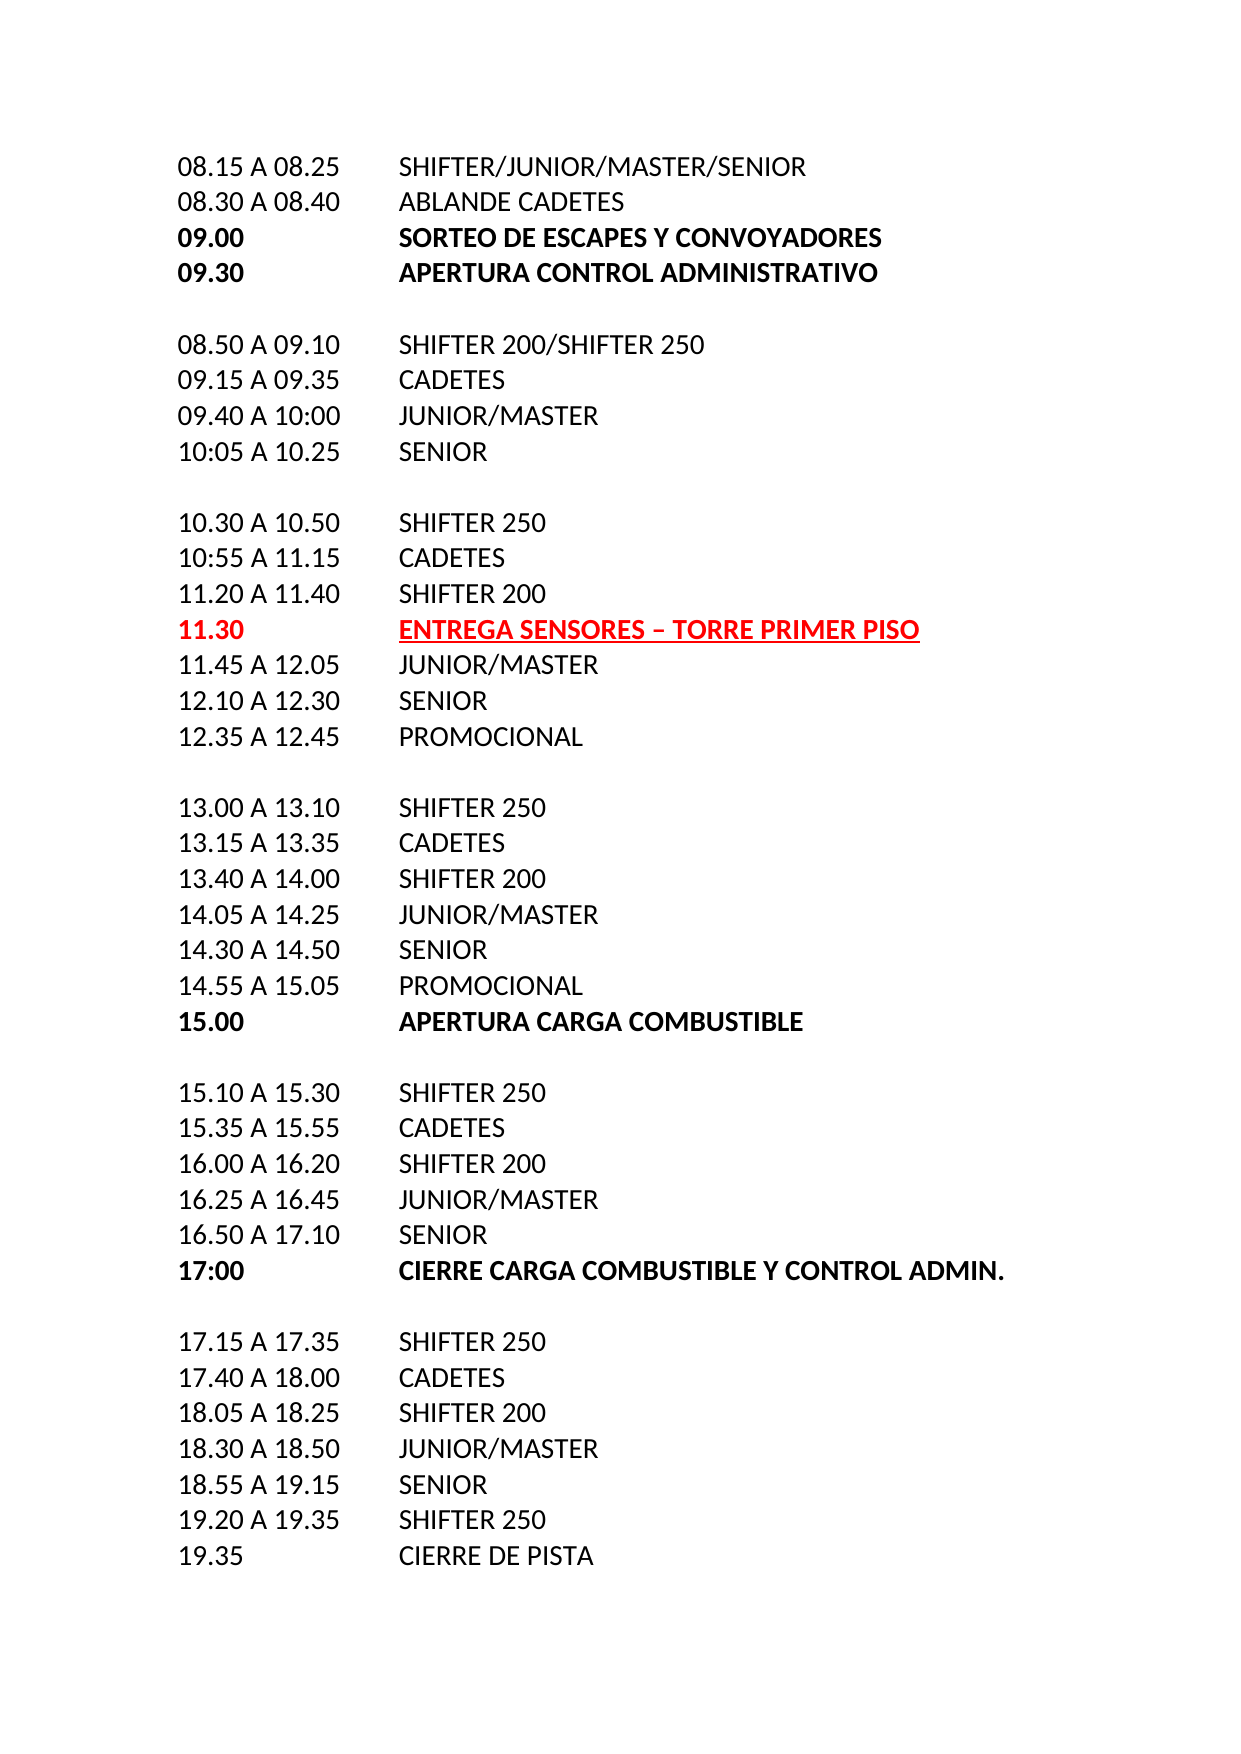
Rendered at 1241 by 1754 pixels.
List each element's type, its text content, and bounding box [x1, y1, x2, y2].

text 14.05 A 14.25 JUNIOR/MASTER [177, 896, 1063, 931]
text 08.30 A 08.40 ABLANDE CADETES [177, 183, 1063, 219]
text 17.40 A 18.00 CADETES [177, 1359, 1063, 1394]
text 19.20 A 19.35 SHIFTER 250 [177, 1501, 1063, 1537]
text 19.35 CIERRE DE PISTA [177, 1537, 1063, 1573]
text 18.05 A 18.25 SHIFTER 200 [177, 1394, 1063, 1430]
text 15.10 A 15.30 SHIFTER 250 [177, 1074, 1063, 1109]
text 14.30 A 14.50 SENIOR [177, 931, 1063, 967]
text 08.50 A 09.10 SHIFTER 200/SHIFTER 250 [177, 326, 1063, 361]
text 09.40 A 10:00 JUNIOR/MASTER [177, 397, 1063, 433]
text 10:05 A 10.25 SENIOR [177, 433, 1063, 468]
text 17.15 A 17.35 SHIFTER 250 [177, 1323, 1063, 1359]
text 13.15 A 13.35 CADETES [177, 824, 1063, 860]
text 09.15 A 09.35 CADETES [177, 361, 1063, 397]
text 13.00 A 13.10 SHIFTER 250 [177, 789, 1063, 824]
text 17:00 CIERRE CARGA COMBUSTIBLE Y CONTROL ADMIN. [177, 1252, 1063, 1288]
text 09.30 APERTURA CONTROL ADMINISTRATIVO [177, 254, 1063, 290]
text 14.55 A 15.05 PROMOCIONAL [177, 967, 1063, 1003]
text 10.30 A 10.50 SHIFTER 250 [177, 504, 1063, 539]
text 18.30 A 18.50 JUNIOR/MASTER [177, 1430, 1063, 1466]
text 16.50 A 17.10 SENIOR [177, 1216, 1063, 1252]
text 11.30 ENTREGA SENSORES – TORRE PRIMER PISO [177, 611, 1063, 646]
text 12.10 A 12.30 SENIOR [177, 682, 1063, 718]
text 13.40 A 14.00 SHIFTER 200 [177, 860, 1063, 896]
text 12.35 A 12.45 PROMOCIONAL [177, 718, 1063, 753]
text 18.55 A 19.15 SENIOR [177, 1466, 1063, 1501]
text 11.45 A 12.05 JUNIOR/MASTER [177, 646, 1063, 682]
text 16.25 A 16.45 JUNIOR/MASTER [177, 1181, 1063, 1216]
text 15.35 A 15.55 CADETES [177, 1109, 1063, 1145]
text 10:55 A 11.15 CADETES [177, 539, 1063, 575]
text 08.15 A 08.25 SHIFTER/JUNIOR/MASTER/SENIOR [177, 148, 1063, 183]
text 09.00 SORTEO DE ESCAPES Y CONVOYADORES [177, 219, 1063, 254]
text 11.20 A 11.40 SHIFTER 200 [177, 575, 1063, 611]
text 15.00 APERTURA CARGA COMBUSTIBLE [177, 1003, 1063, 1038]
text 16.00 A 16.20 SHIFTER 200 [177, 1145, 1063, 1181]
